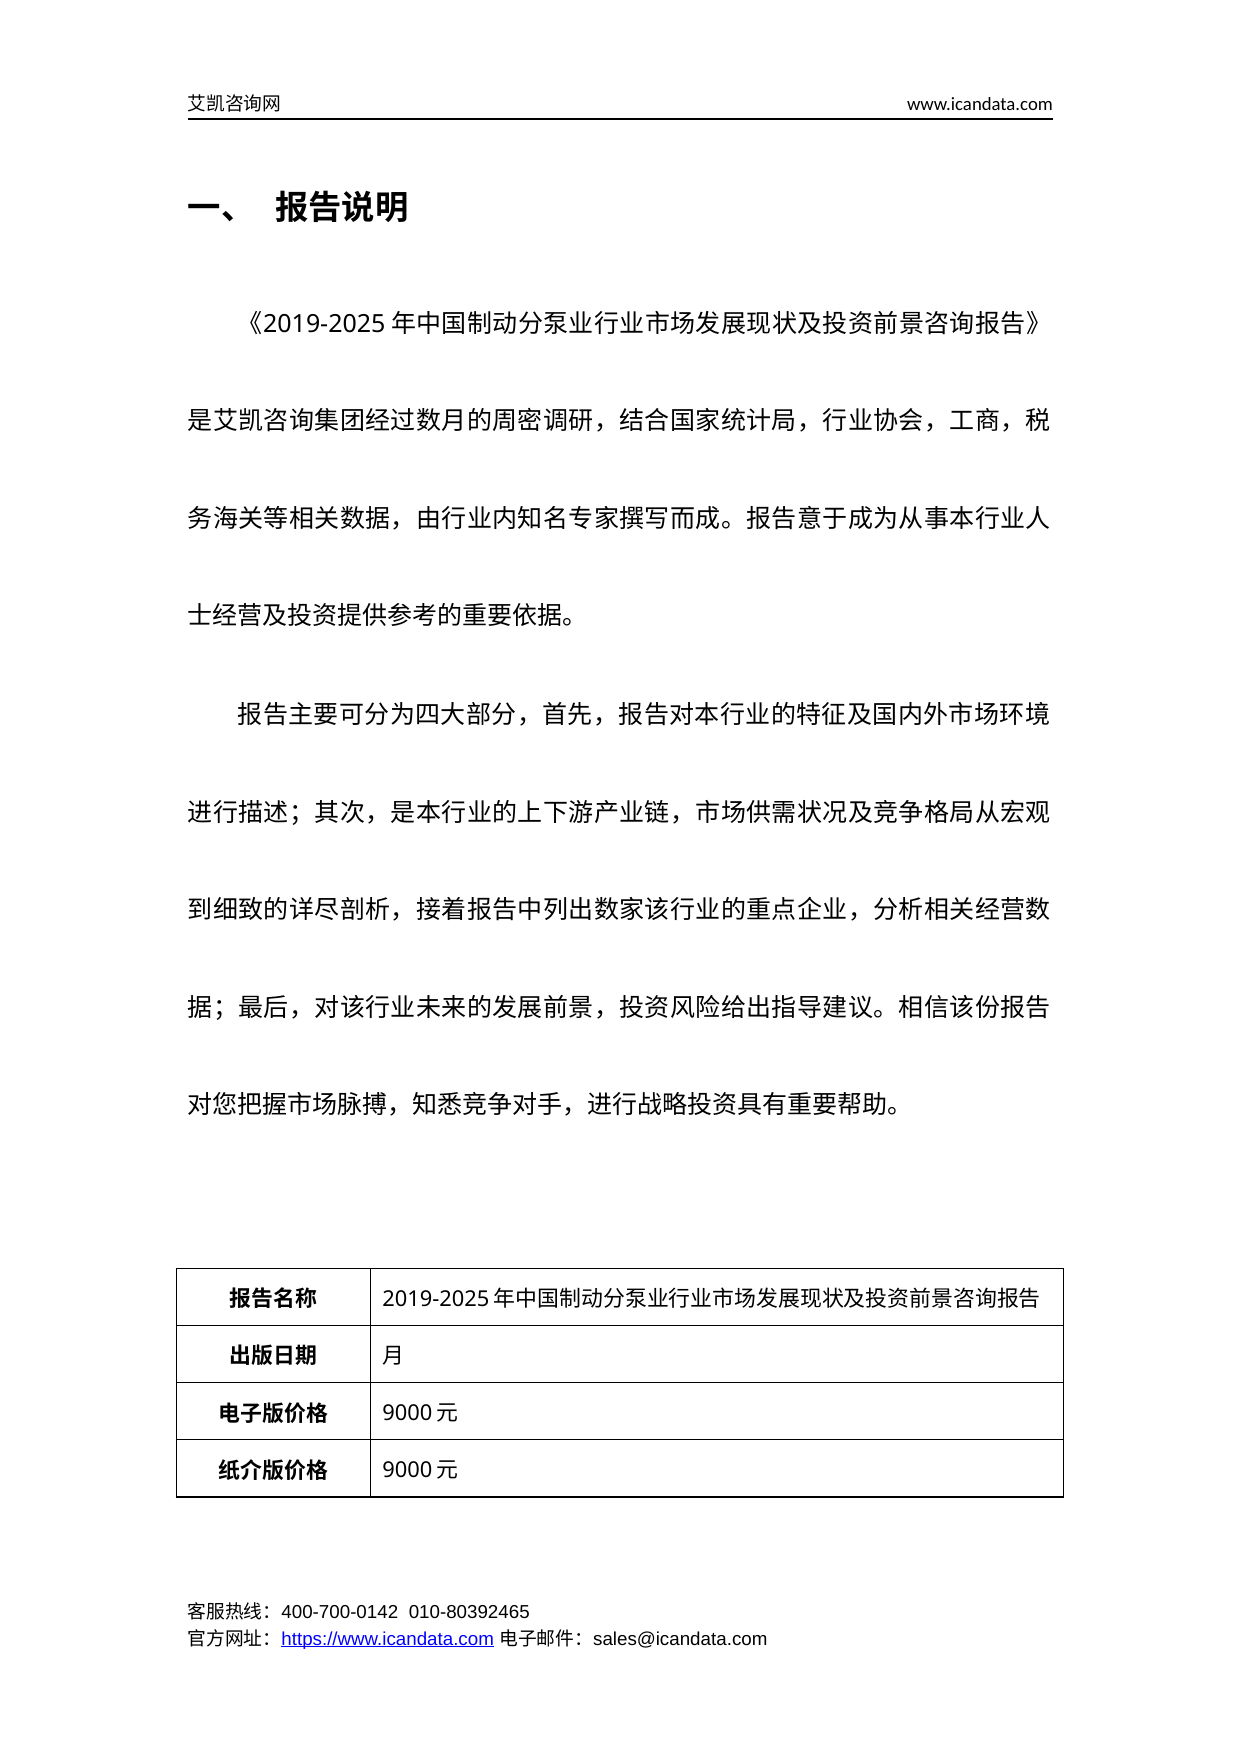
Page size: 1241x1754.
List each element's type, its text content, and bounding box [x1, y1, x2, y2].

table_cell 电子版价格 [177, 1383, 370, 1439]
table_cell 9000元 [371, 1383, 1063, 1439]
table_header 报告名称 [177, 1269, 370, 1325]
table_header 2019-2025年中国制动分泵业行业市场发展现状及投资前景咨询报告 [371, 1269, 1063, 1325]
text 《2019-2025年中国制动分泵业行业市场发展现状及投资前景咨询报告》是艾凯咨询集团经过数月的周密调研，结合国家统计局，行业协会，工商，税务海关等相关数据，由行业内知名专家撰写而成。报告意于成为从事本行业人士经营及投资提供参考的重要依据。 [187, 289, 1053, 646]
table_cell 纸介版价格 [177, 1440, 370, 1496]
table_cell 出版日期 [177, 1326, 370, 1382]
subtitle 报告说明 [187, 172, 1053, 237]
table_cell 9000元 [371, 1440, 1063, 1496]
text 报告主要可分为四大部分，首先，报告对本行业的特征及国内外市场环境进行描述；其次，是本行业的上下游产业链，市场供需状况及竞争格局从宏观到细致的详尽剖析，接着报告中列出数家该行业的重点企业，分析相关经营数据；最后，对该行业未来的发展前景，投资风险给出指导建议。相信该份报告对您把握市场脉搏，知悉竞争对手，进行战略投资具有重要帮助。 [187, 681, 1053, 1136]
table_cell 月 [371, 1326, 1063, 1382]
